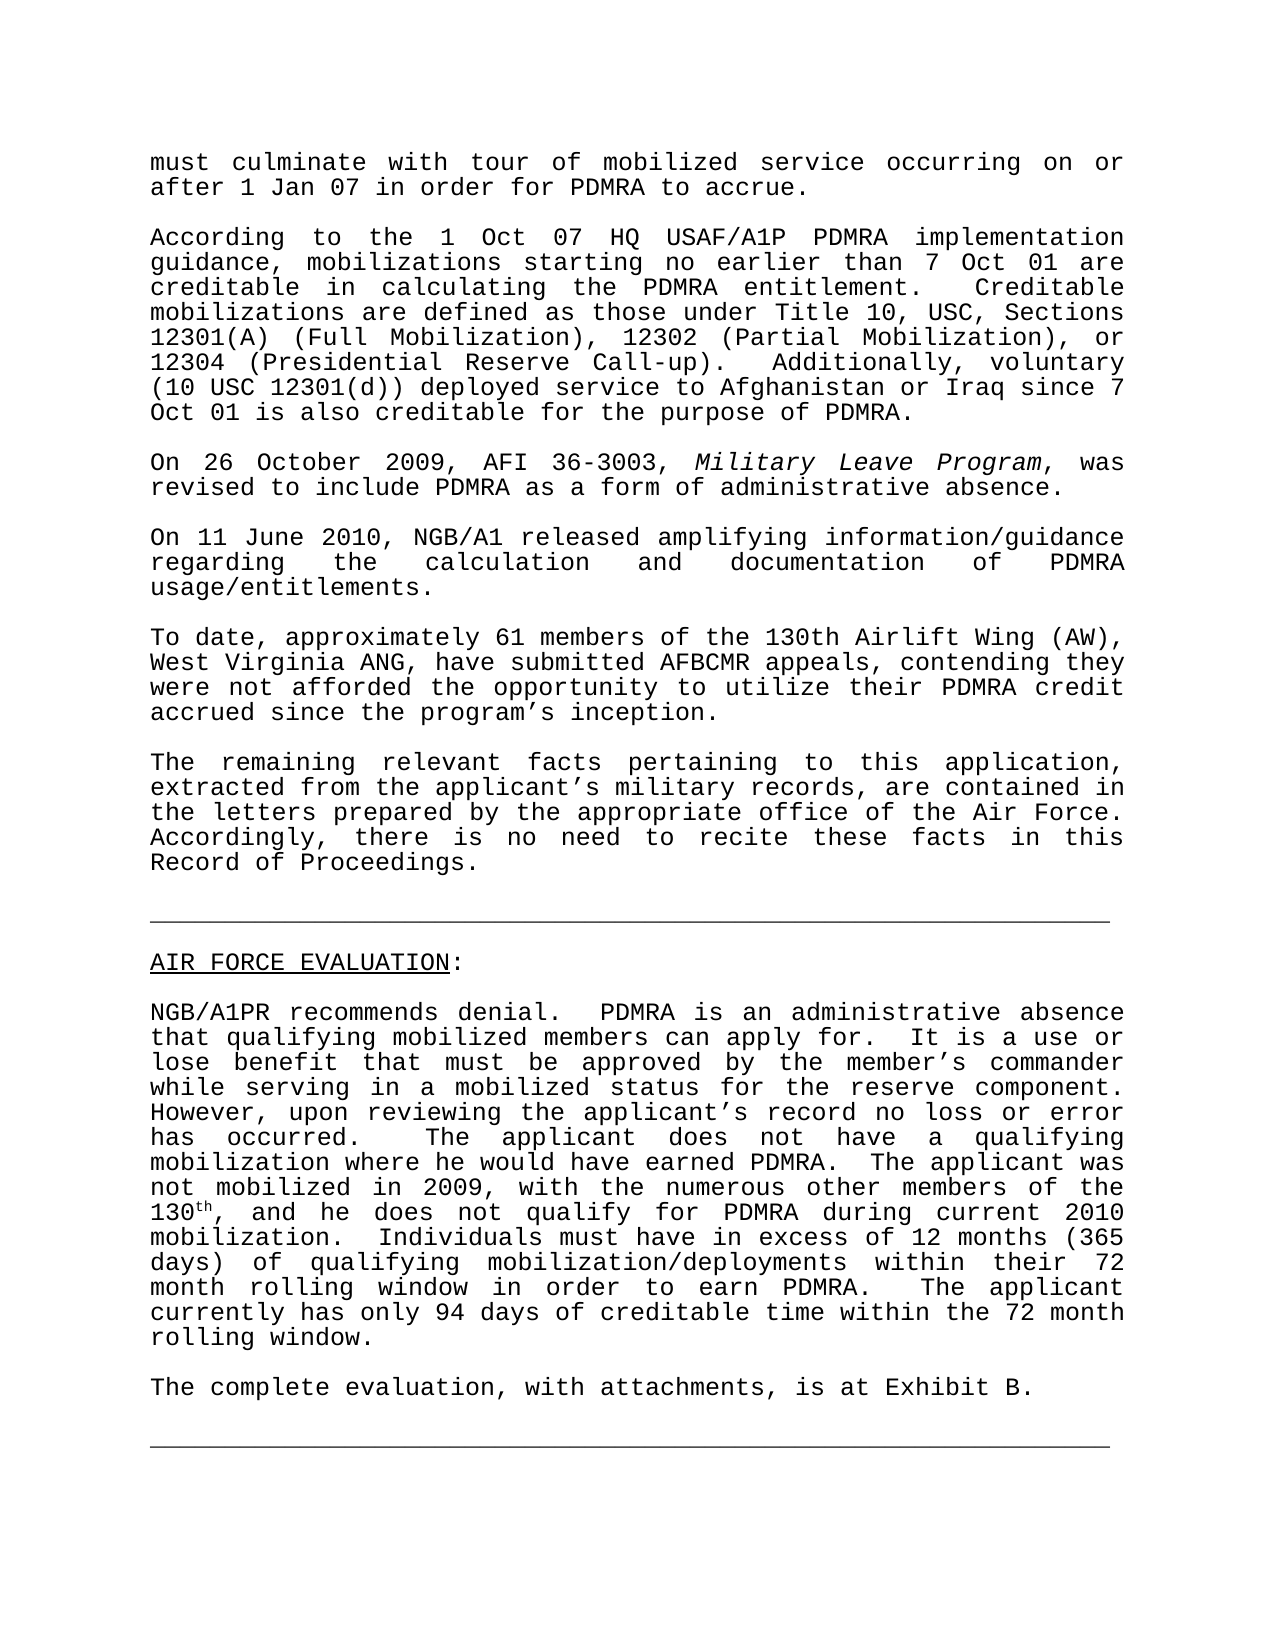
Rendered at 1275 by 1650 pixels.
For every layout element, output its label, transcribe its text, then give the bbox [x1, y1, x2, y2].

text On 26 October 2009, AFI 36-3003, Military Leave Program, was revised to include PDMRA as a form of administrative absence. [150, 450, 1125, 500]
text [150, 150, 1125, 200]
text AIR FORCE EVALUATION: [150, 950, 1125, 975]
text The complete evaluation, with attachments, is at Exhibit B. [150, 1375, 1125, 1400]
text On 11 June 2010, NGB/A1 released amplifying information/guidance regarding the calculation and documentation of PDMRA usage/entitlements. [150, 525, 1125, 600]
text ________________________________________________________________ [150, 1425, 1125, 1450]
text NGB/A1PR recommends denial. PDMRA is an administrative absence that qualifying mobilized members can apply for. It is a use or lose benefit that must be approved by the member’s commander while serving in a mobilized status for the reserve component. However, upon reviewing the applicant’s record no loss or error has occurred. The applicant does not have a qualifying mobilization where he would have earned PDMRA. The applicant was not mobilized in 2009, with the numerous other members of the 130th, and he does not qualify for PDMRA during current 2010 mobilization. Individuals must have in excess of 12 months (365 days) of qualifying mobilization/deployments within their 72 month rolling window in order to earn PDMRA. The applicant currently has only 94 days of creditable time within the 72 month rolling window. [150, 1000, 1125, 1350]
text According to the 1 Oct 07 HQ USAF/A1P PDMRA implementation guidance, mobilizations starting no earlier than 7 Oct 01 are creditable in calculating the PDMRA entitlement. Creditable mobilizations are defined as those under Title 10, USC, Sections 12301(A) (Full Mobilization), 12302 (Partial Mobilization), or 12304 (Presidential Reserve Call-up). Additionally, voluntary (10 USC 12301(d)) deployed service to Afghanistan or Iraq since 7 Oct 01 is also creditable for the purpose of PDMRA. [150, 225, 1125, 425]
text The remaining relevant facts pertaining to this application, extracted from the applicant’s military records, are contained in the letters prepared by the appropriate office of the Air Force. Accordingly, there is no need to recite these facts in this Record of Proceedings. [150, 750, 1125, 875]
text To date, approximately 61 members of the 130th Airlift Wing (AW), West Virginia ANG, have submitted AFBCMR appeals, contending they were not afforded the opportunity to utilize their PDMRA credit accrued since the program’s inception. [150, 625, 1125, 725]
text ________________________________________________________________ [150, 900, 1125, 925]
